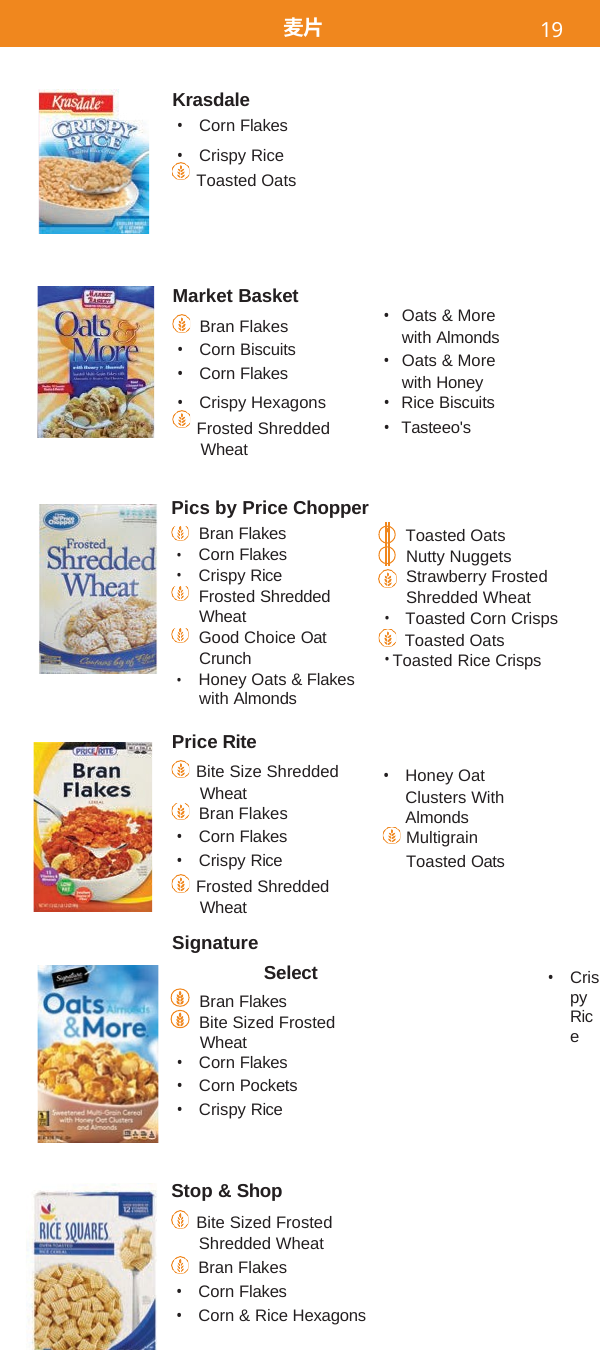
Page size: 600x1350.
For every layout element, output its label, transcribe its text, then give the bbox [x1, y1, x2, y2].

text Frosted Shredded Wheat [172, 873, 345, 917]
text Toasted Oats [406, 852, 600, 871]
list Crispy Rice [176, 849, 345, 871]
picture [171, 526, 189, 541]
list Corn & Rice Hexagons [176, 1303, 368, 1326]
list Oats & More with Almonds [383, 303, 529, 347]
picture [378, 569, 397, 588]
picture [38, 89, 150, 234]
text Bite Sized Frosted Shredded Wheat [171, 1209, 368, 1253]
text Toasted Rice Crisps [392, 652, 600, 670]
picture [171, 803, 190, 820]
list Corn Biscuits [177, 337, 337, 360]
list Crispy Rice [547, 965, 600, 1046]
text Bite Size Shredded Wheat [172, 758, 345, 803]
picture [172, 162, 190, 180]
picture [171, 760, 190, 778]
picture [38, 504, 158, 674]
list Corn Flakes [176, 1280, 368, 1302]
text Krasdale [172, 89, 337, 110]
picture [25, 1183, 158, 1350]
picture [171, 874, 190, 893]
list Corn Flakes [177, 114, 337, 137]
text Bran Flakes [172, 313, 337, 337]
picture [171, 586, 189, 601]
list Tasteeo's [383, 416, 600, 438]
list Rice Biscuits [383, 393, 600, 412]
list Crispy Hexagons Frosted Shredded [172, 385, 333, 439]
text Bran Flakes [171, 1254, 368, 1278]
list Oats & More with Honey [383, 348, 529, 392]
picture [382, 827, 401, 844]
text Market Basket [172, 285, 337, 307]
picture [172, 314, 191, 333]
picture [171, 1210, 189, 1229]
picture [171, 628, 189, 643]
text Price Rite [172, 731, 345, 752]
picture [33, 742, 153, 912]
list Crispy Rice Toasted Oats [172, 138, 299, 191]
list Corn Flakes [176, 825, 345, 847]
text Stop & Shop [171, 1180, 368, 1201]
text Multigrain [383, 829, 600, 848]
picture [37, 286, 155, 438]
picture [171, 1256, 189, 1274]
picture [37, 965, 159, 1143]
list Honey Oat Clusters With Almonds [383, 763, 506, 827]
list Toasted Oats Nutty Nuggets Strawberry Frosted Shredded Wheat [405, 526, 548, 607]
picture [172, 410, 191, 428]
text Bran Flakes [172, 804, 345, 823]
list Corn Flakes [177, 361, 337, 384]
text Wheat [200, 441, 337, 459]
picture [378, 629, 397, 647]
text Toasted Corn Crisps Toasted Oats [378, 608, 560, 650]
